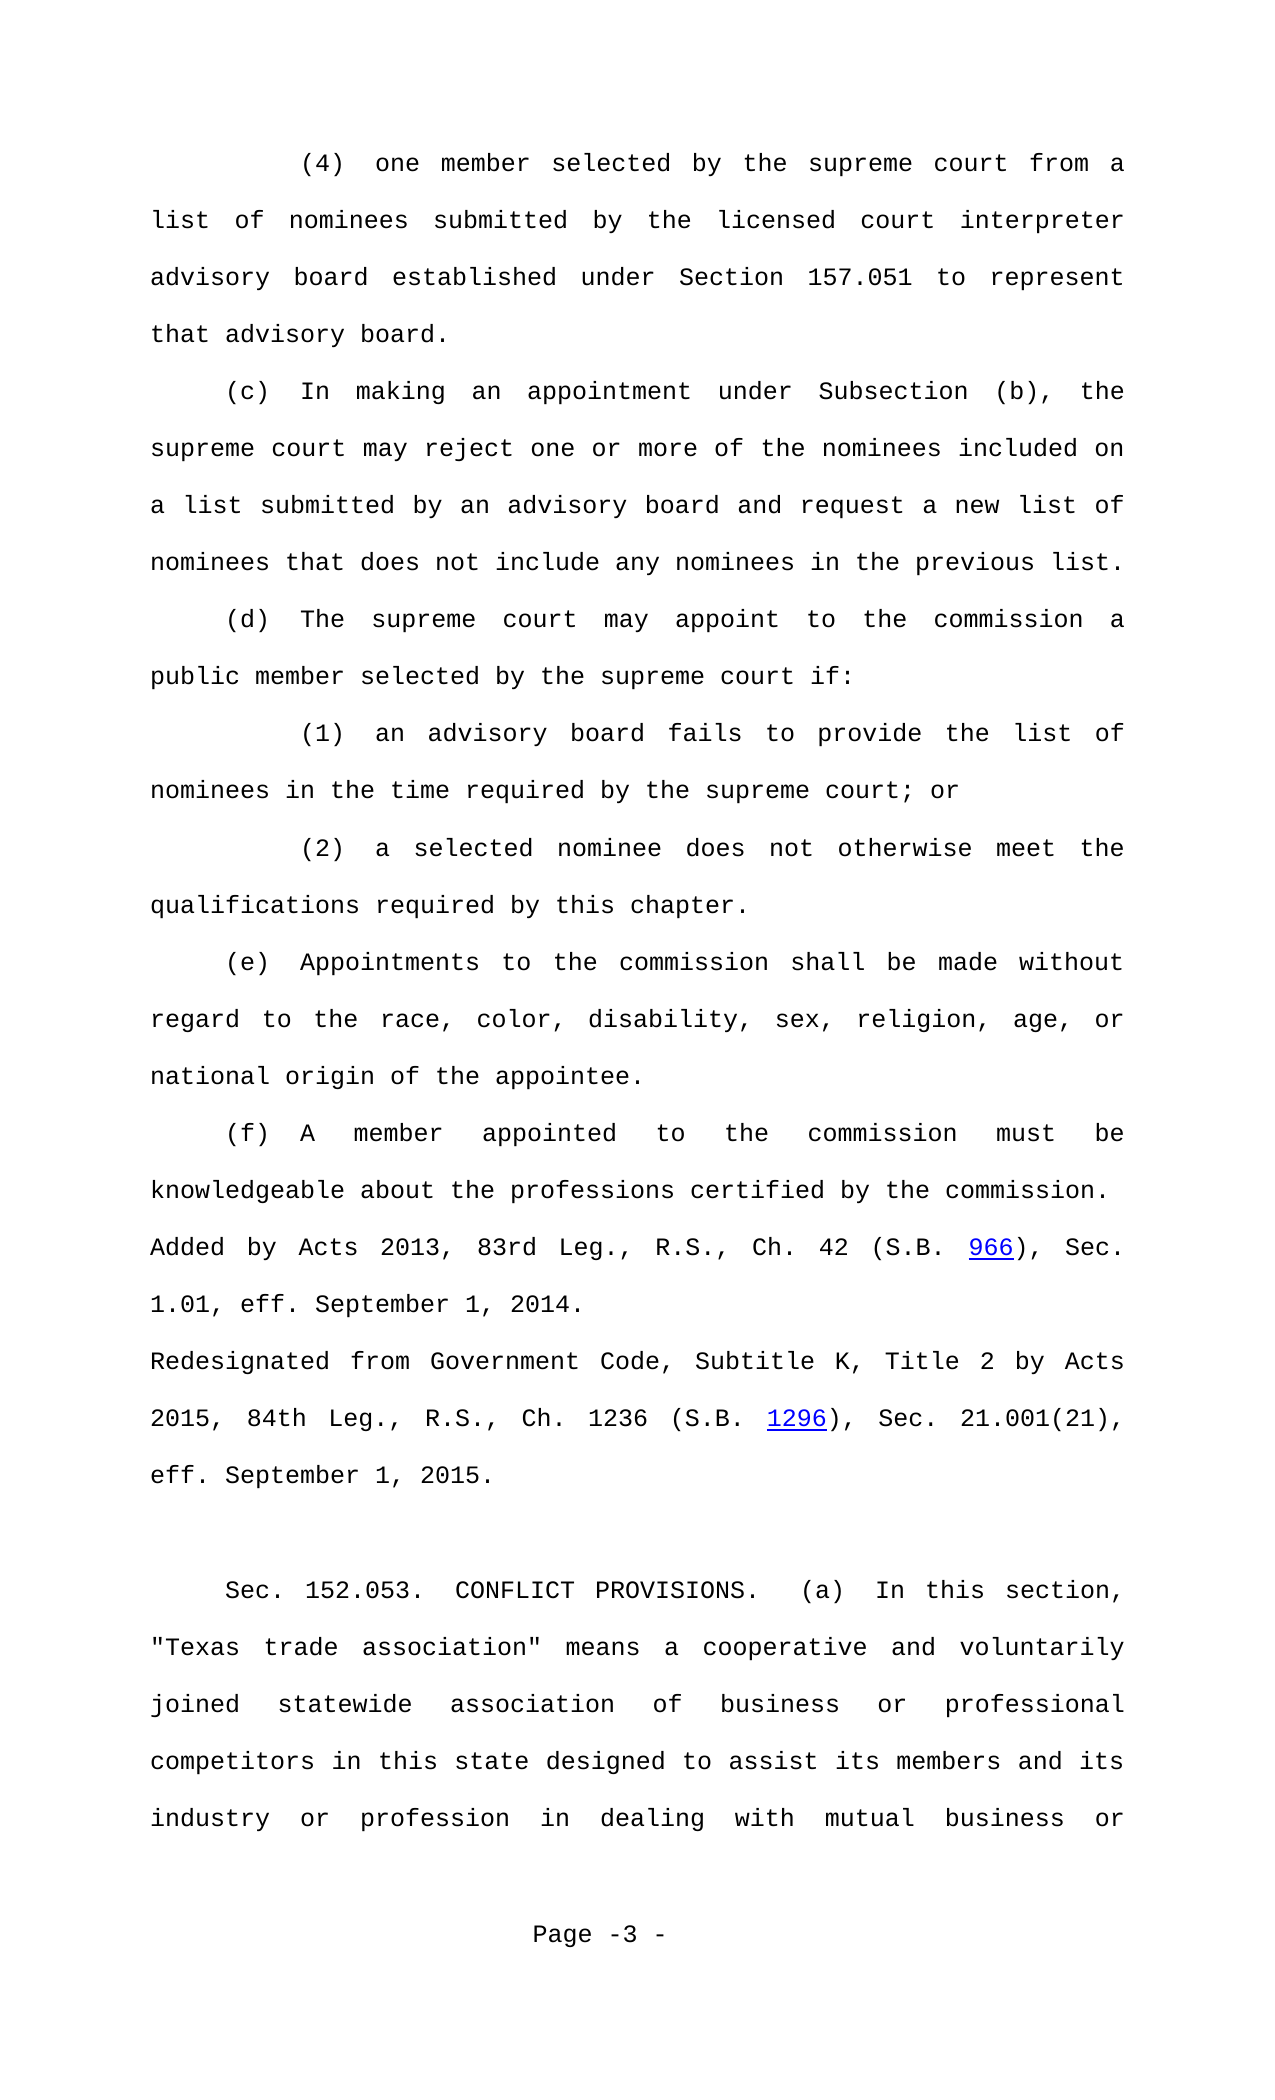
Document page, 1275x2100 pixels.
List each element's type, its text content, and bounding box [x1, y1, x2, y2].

text (e) Appointments to the commission shall be made without regard to the race, color, disability, sex, religion, age, or national origin of the appointee. [150, 949, 1125, 1092]
text Redesignated from Government Code, Subtitle K, Title 2 by Acts 2015, 84th Leg., R.S., Ch. 1236 (S.B. 1296), Sec. 21.001(21), eff. September 1, 2015. [150, 1349, 1125, 1491]
text (c) In making an appointment under Subsection (b), the supreme court may reject one or more of the nominees included on a list submitted by an advisory board and request a new list of nominees that does not include any nominees in the previous list. [150, 378, 1125, 578]
text (2) a selected nominee does not otherwise meet the qualifications required by this chapter. [150, 835, 1125, 921]
text (4) one member selected by the supreme court from a list of nominees submitted by the licensed court interpreter advisory board established under Section 157.051 to represent that advisory board. [150, 150, 1125, 350]
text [150, 1577, 1125, 1834]
text (f) A member appointed to the commission must be knowledgeable about the professions certified by the commission. [150, 1120, 1125, 1206]
text (1) an advisory board fails to provide the list of nominees in the time required by the supreme court; or [150, 721, 1125, 806]
text Added by Acts 2013, 83rd Leg., R.S., Ch. 42 (S.B. 966), Sec. 1.01, eff. September 1, 2014. [150, 1234, 1125, 1320]
text (d) The supreme court may appoint to the commission a public member selected by the supreme court if: [150, 607, 1125, 692]
